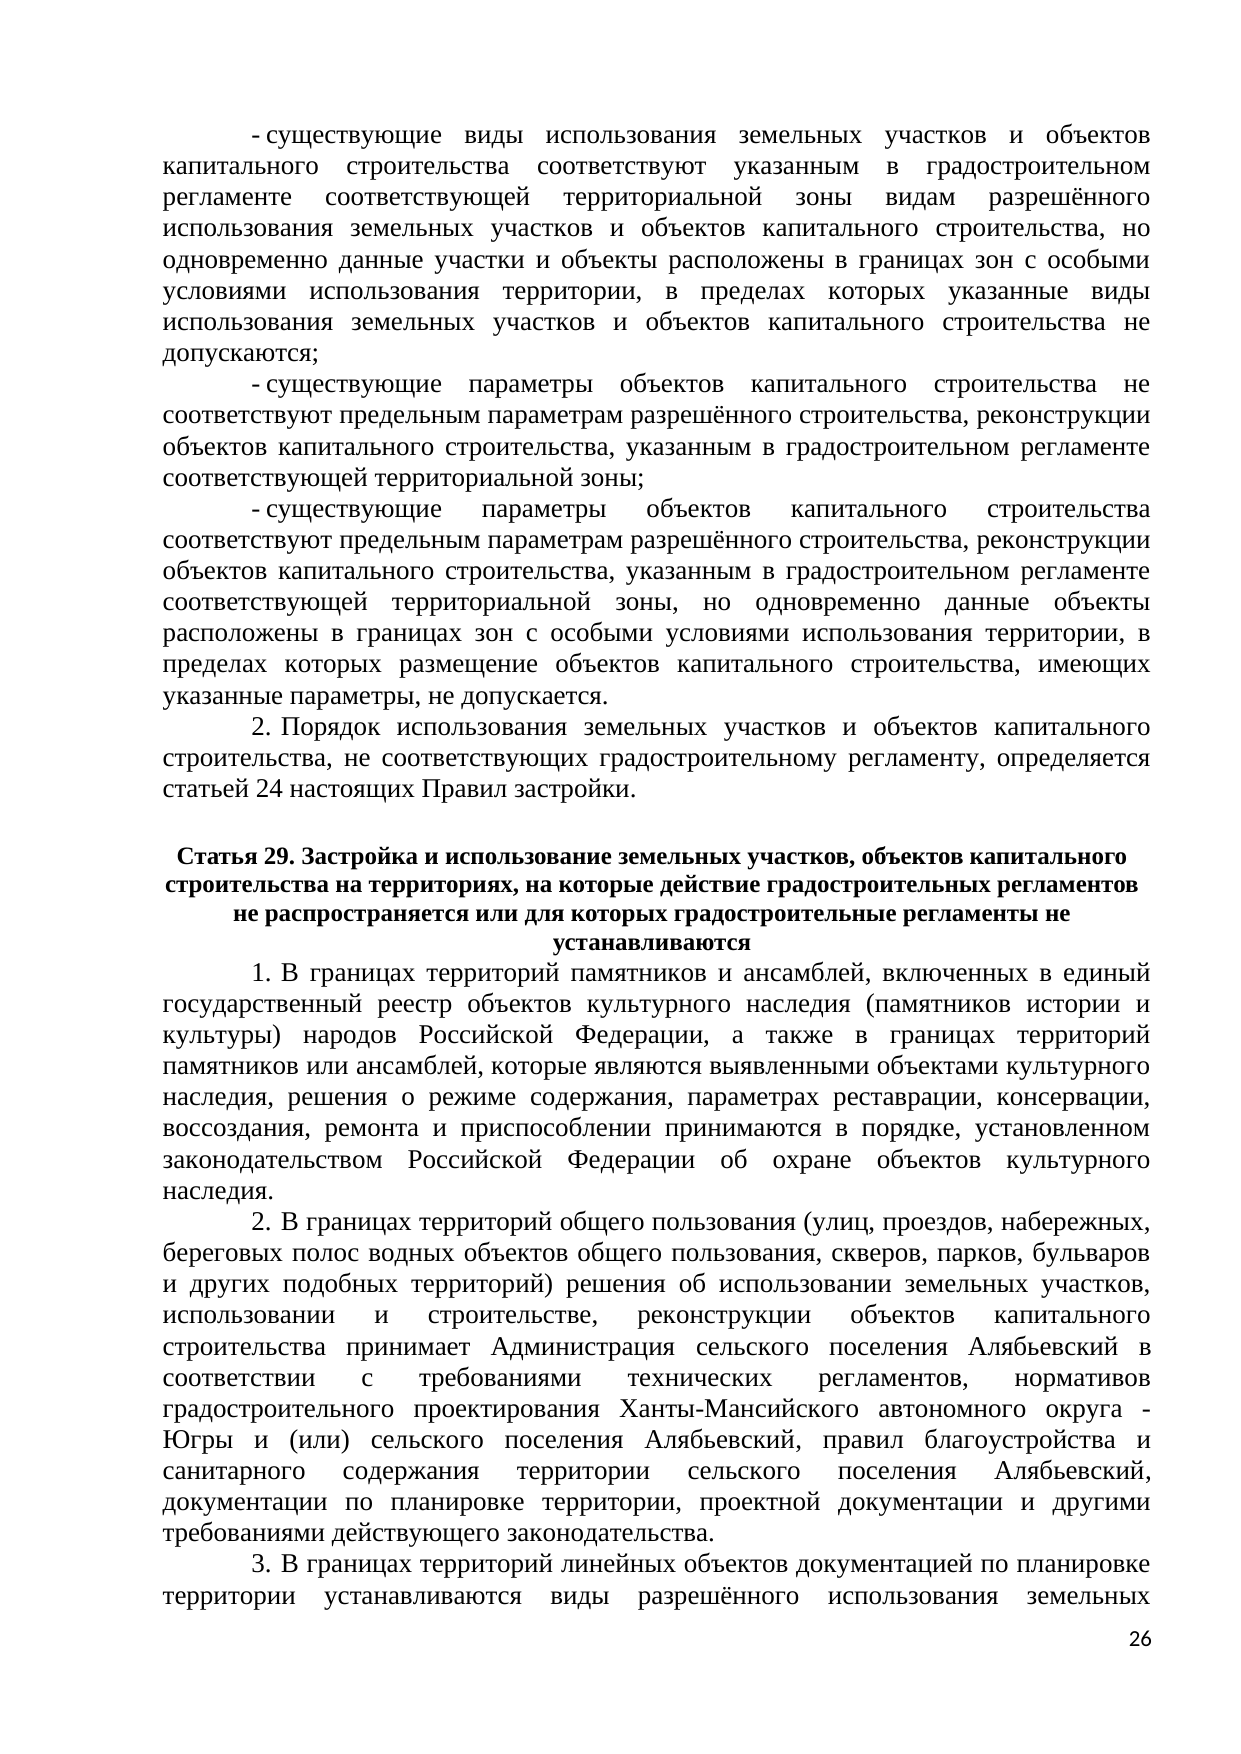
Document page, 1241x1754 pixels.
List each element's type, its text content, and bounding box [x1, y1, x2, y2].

list 2. В границах территорий общего пользования (улиц, проездов, набережных, береговых полос водных объектов общего пользования, скверов, парков, бульваров и других подобных территорий) решения об использовании земельных участков, использовании и строительстве, реконструкции объектов капитального строительства принимает Администрация сельского поселения Алябьевский в соответствии с требованиями технических регламентов, нормативов градостроительного проектирования Ханты-Мансийского автономного округа - Югры и (или) сельского поселения Алябьевский, правил благоустройства и санитарного содержания территории сельского поселения Алябьевский, документации по планировке территории, проектной документации и другими требованиями действующего законодательства. [162, 1205, 1152, 1548]
subtitle Статья 29. Застройка и использование земельных участков, объектов капитального строительства на территориях, на которые действие градостроительных регламентов не распространяется или для которых градостроительные регламенты не устанавливаются [152, 841, 1152, 956]
list 2. Порядок использования земельных участков и объектов капитального строительства, не соответствующих градостроительному регламенту, определяется статьей 24 настоящих Правил застройки. [162, 710, 1152, 803]
list - существующие виды использования земельных участков и объектов капитального строительства соответствуют указанным в градостроительном регламенте соответствующей территориальной зоны видам разрешённого использования земельных участков и объектов капитального строительства, но одновременно данные участки и объекты расположены в границах зон с особыми условиями использования территории, в пределах которых указанные виды использования земельных участков и объектов капитального строительства не допускаются; [162, 118, 1152, 367]
list - существующие параметры объектов капитального строительства не соответствуют предельным параметрам разрешённого строительства, реконструкции объектов капитального строительства, указанным в градостроительном регламенте соответствующей территориальной зоны; [162, 367, 1152, 492]
list - существующие параметры объектов капитального строительства соответствуют предельным параметрам разрешённого строительства, реконструкции объектов капитального строительства, указанным в градостроительном регламенте соответствующей территориальной зоны, но одновременно данные объекты расположены в границах зон с особыми условиями использования территории, в пределах которых размещение объектов капитального строительства, имеющих указанные параметры, не допускается. [162, 492, 1152, 710]
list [162, 1548, 1152, 1610]
list 1. В границах территорий памятников и ансамблей, включенных в единый государственный реестр объектов культурного наследия (памятников истории и культуры) народов Российской Федерации, а также в границах территорий памятников или ансамблей, которые являются выявленными объектами культурного наследия, решения о режиме содержания, параметрах реставрации, консервации, воссоздания, ремонта и приспособлении принимаются в порядке, установленном законодательством Российской Федерации об охране объектов культурного наследия. [162, 956, 1152, 1205]
